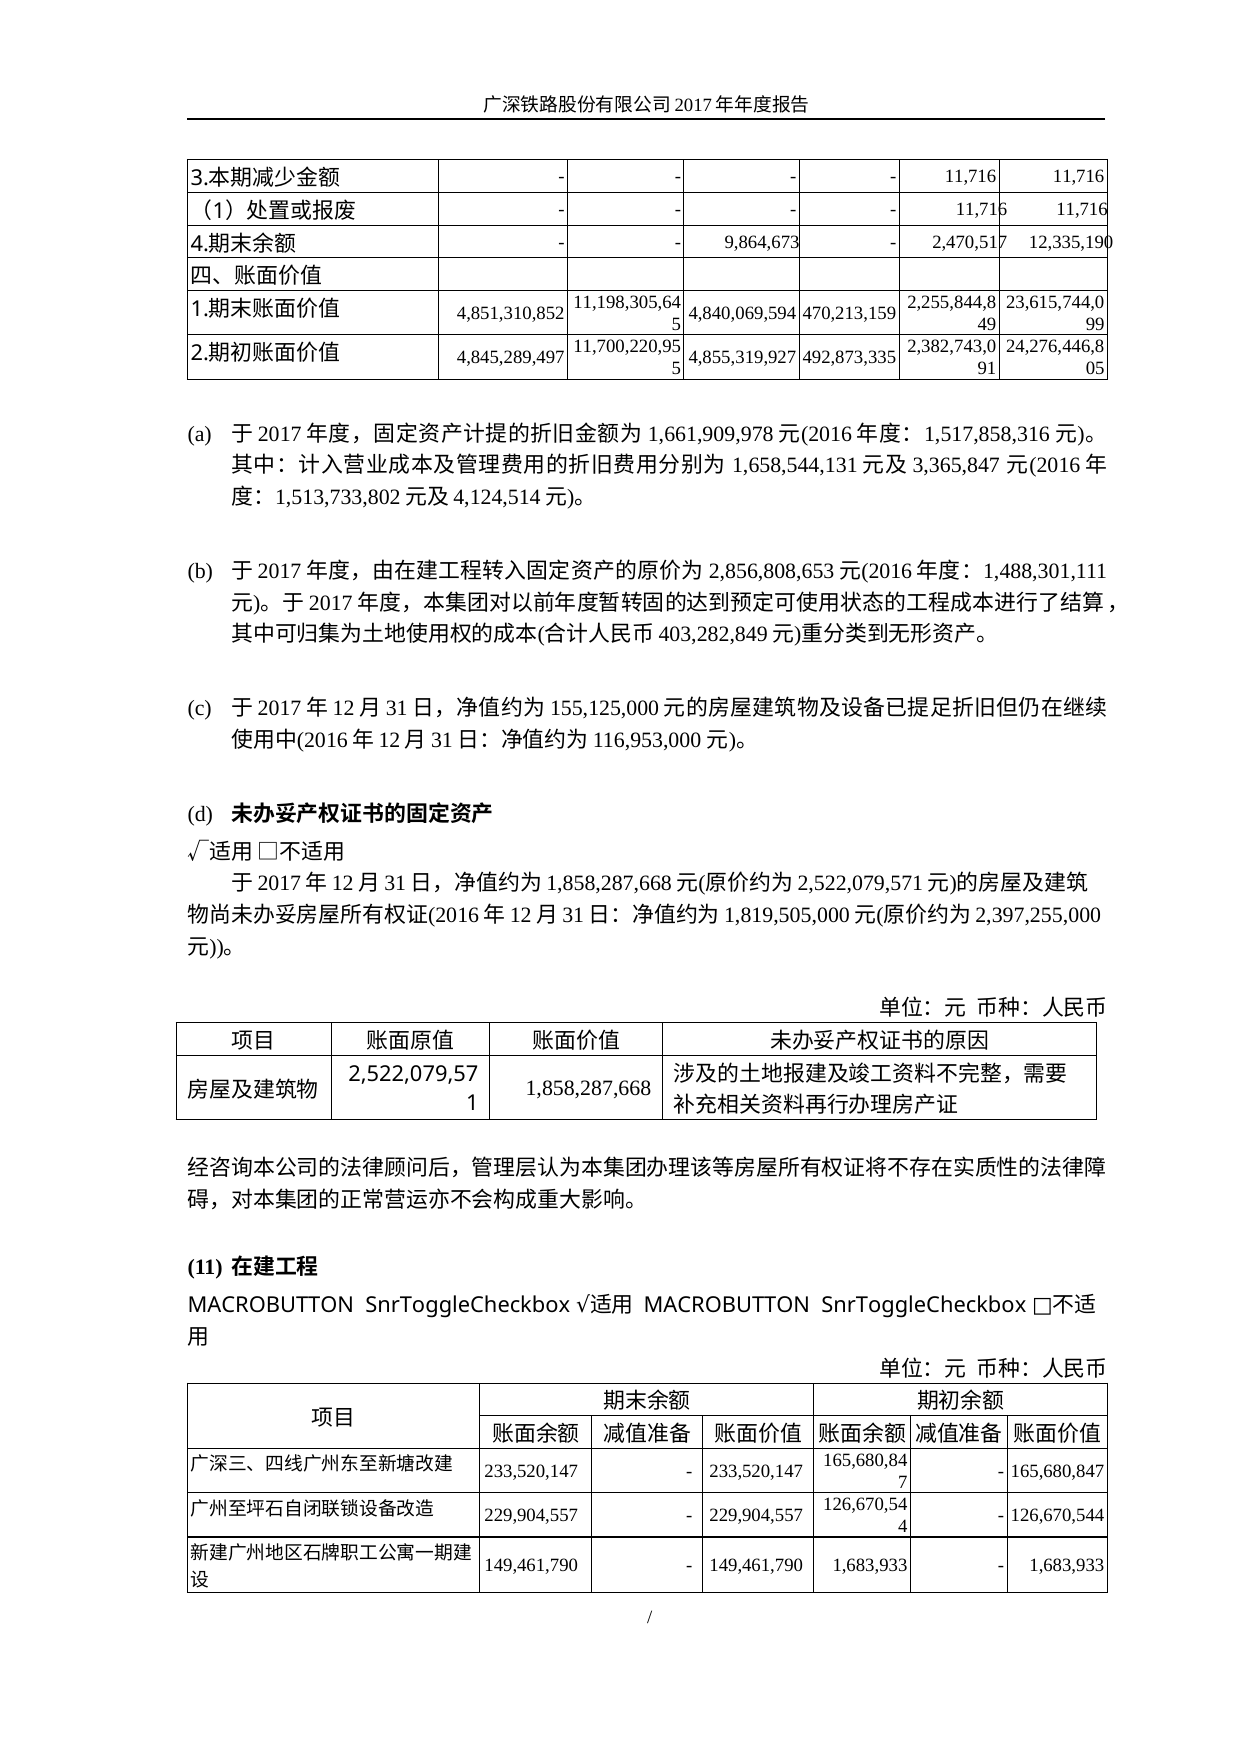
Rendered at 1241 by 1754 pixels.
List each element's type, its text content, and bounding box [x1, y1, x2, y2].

subtitle 在建工程 [187, 1249, 1107, 1281]
subtitle 于2017年度，固定资产计提的折旧金额为1,661,909,978元(2016年度：1,517,858,316元)。其中：计入营业成本及管理费用的折旧费用分别为1,658,544,131元及3,365,847 元(2016年度：1,513,733,802元及4,124,514元)。 [187, 416, 1107, 511]
subtitle 于2017年12月31日，净值约为155,125,000元的房屋建筑物及设备已提足折旧但仍在继续使用中(2016年12月31日：净值约为116,953,000 元)。 [187, 690, 1107, 753]
subtitle 于2017年度，由在建工程转入固定资产的原价为2,856,808,653元(2016年度：1,488,301,111元)。于2017年度，本集团对以前年度暂转固的达到预定可使用状态的工程成本进行了结算，其中可归集为土地使用权的成本(合计人民币403,282,849元)重分类到无形资产。 [187, 553, 1107, 648]
